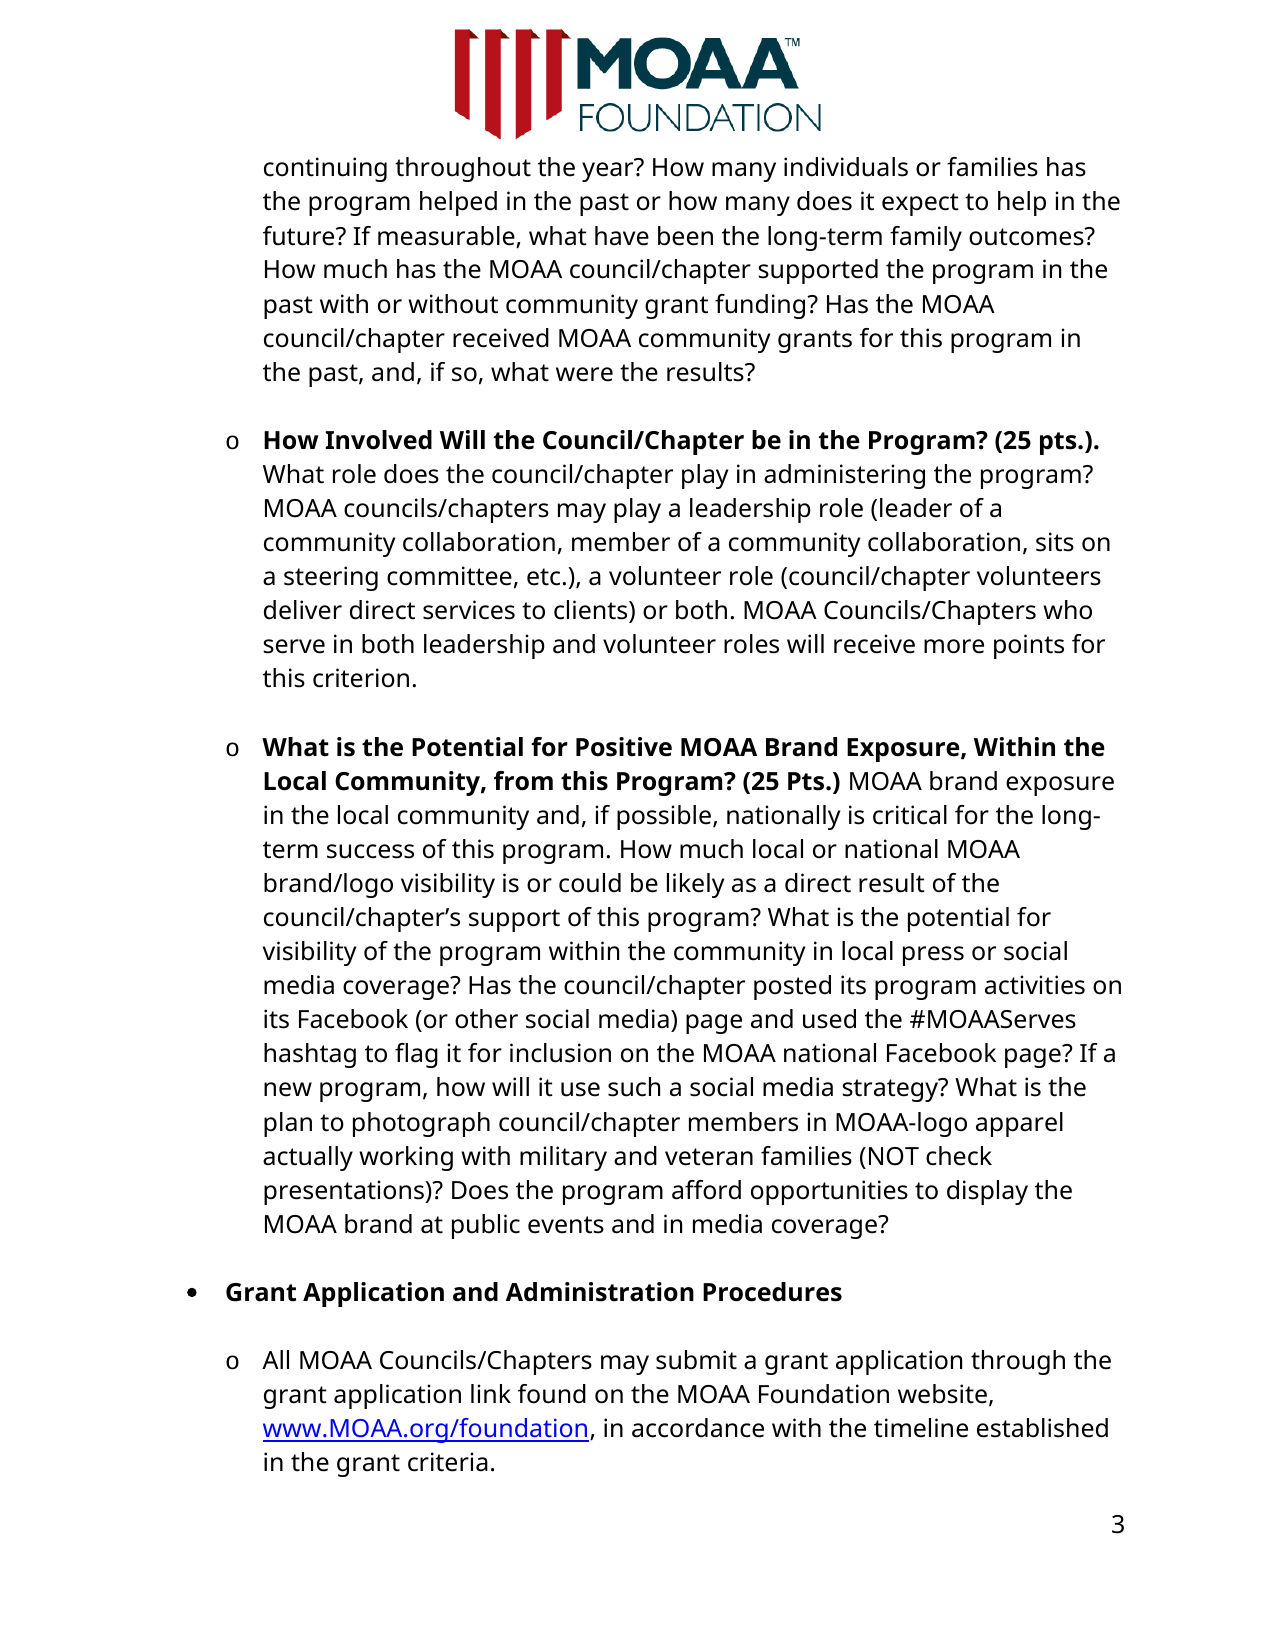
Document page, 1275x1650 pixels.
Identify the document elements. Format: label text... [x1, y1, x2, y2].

list Grant Application and Administration Procedures [187, 1274, 1125, 1308]
list What is the Potential for Positive MOAA Brand Exposure, Within the Local Community, from this Program? (25 Pts.) MOAA brand exposure in the local community and, if possible, nationally is critical for the long-term success of this program. How much local or national MOAA brand/logo visibility is or could be likely as a direct result of the council/chapter’s support of this program? What is the potential for visibility of the program within the community in local press or social media coverage? Has the council/chapter posted its program activities on its Facebook (or other social media) page and used the #MOAAServes hashtag to flag it for inclusion on the MOAA national Facebook page? If a new program, how will it use such a social media strategy? What is the plan to photograph council/chapter members in MOAA-logo apparel actually working with military and veteran families (NOT check presentations)? Does the program afford opportunities to display the MOAA brand at public events and in media coverage? [225, 729, 1125, 1240]
list How Involved Will the Council/Chapter be in the Program? (25 pts.). What role does the council/chapter play in administering the program? MOAA councils/chapters may play a leadership role (leader of a community collaboration, member of a community collaboration, sits on a steering committee, etc.), a volunteer role (council/chapter volunteers deliver direct services to clients) or both. MOAA Councils/Chapters who serve in both leadership and volunteer roles will receive more points for this criterion. [225, 422, 1125, 695]
list All MOAA Councils/Chapters may submit a grant application through the grant application link found on the MOAA Foundation website, www.MOAA.org/foundation, in accordance with the timeline established in the grant criteria. [225, 1343, 1125, 1479]
picture [454, 29, 824, 140]
